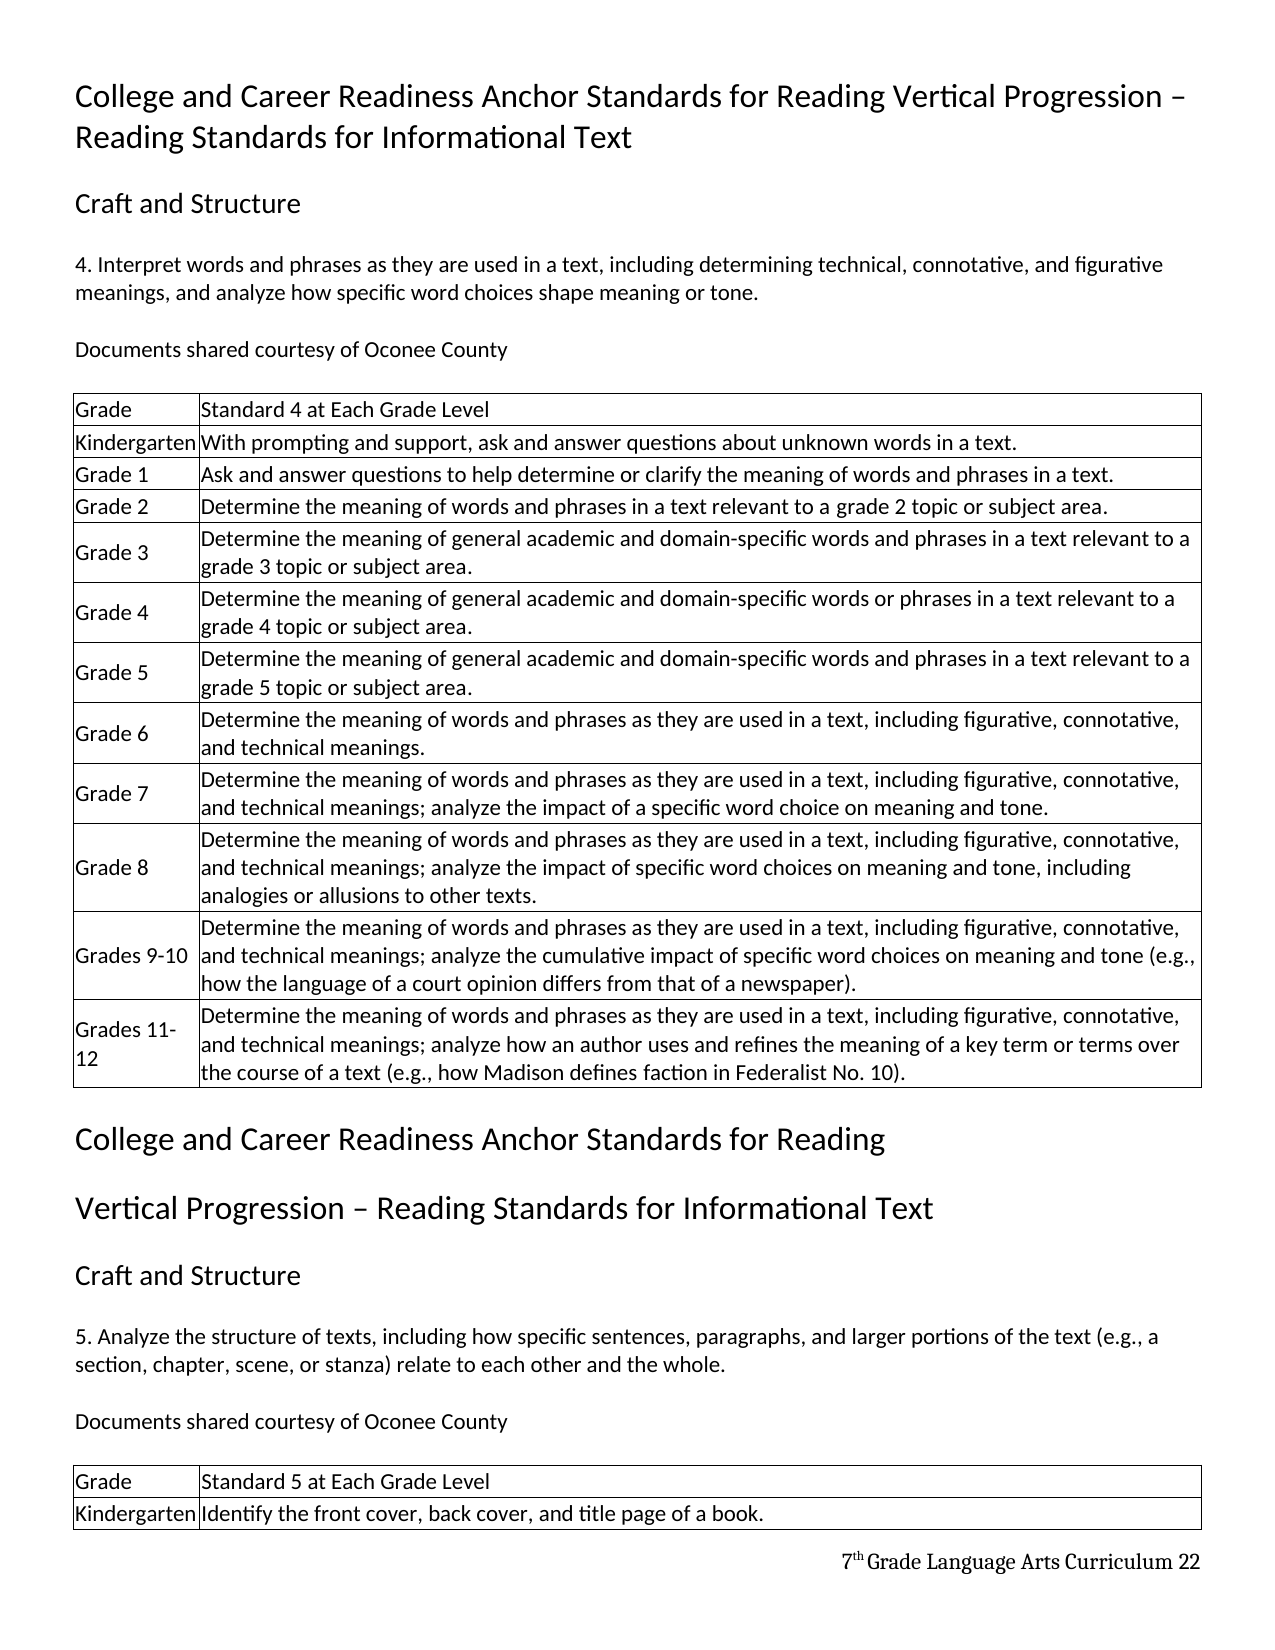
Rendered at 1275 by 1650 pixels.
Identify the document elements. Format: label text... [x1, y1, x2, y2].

table_cell Ask and answer questions to help determine or clarify the meaning of words and phrases in a text. [200, 458, 1201, 489]
table_cell Grade 4 [74, 583, 199, 642]
table_cell Kindergarten [74, 426, 199, 457]
table_cell With prompting and support, ask and answer questions about unknown words in a text. [200, 426, 1201, 457]
table_header Standard 5 at Each Grade Level [200, 1466, 1201, 1497]
table_cell Determine the meaning of words and phrases as they are used in a text, including figurative, connotative, and technical meanings. [200, 703, 1201, 762]
table_cell Determine the meaning of words and phrases in a text relevant to a grade 2 topic or subject area. [200, 490, 1201, 522]
table_cell Identify the front cover, back cover, and title page of a book. [200, 1498, 1201, 1529]
table_cell Determine the meaning of words and phrases as they are used in a text, including figurative, connotative, and technical meanings; analyze how an author uses and refines the meaning of a key term or terms over the course of a text (e.g., how Madison defines faction in Federalist No. 10). [200, 1000, 1201, 1087]
text 5. Analyze the structure of texts, including how specific sentences, paragraphs, and larger portions of the text (e.g., a section, chapter, scene, or stanza) relate to each other and the whole. [75, 1322, 1200, 1378]
table_cell Grade 5 [74, 643, 199, 702]
table_cell Grade 3 [74, 523, 199, 582]
text Documents shared courtesy of Oconee County [75, 336, 1200, 364]
table_header Standard 4 at Each Grade Level [200, 394, 1201, 425]
table_cell Determine the meaning of words and phrases as they are used in a text, including figurative, connotative, and technical meanings; analyze the cumulative impact of specific word choices on meaning and tone (e.g., how the language of a court opinion differs from that of a newspaper). [200, 912, 1201, 999]
text College and Career Readiness Anchor Standards for Reading Vertical Progression – Reading Standards for Informational Text [75, 75, 1200, 156]
table_cell Kindergarten [74, 1498, 199, 1529]
table_cell Grade 1 [74, 458, 199, 489]
text Craft and Structure [75, 1257, 1200, 1293]
table_cell Grade 6 [74, 703, 199, 762]
table_cell Grade 8 [74, 824, 199, 911]
table_header Grade [74, 1466, 199, 1497]
text Vertical Progression – Reading Standards for Informational Text [75, 1187, 1200, 1228]
table_cell Grade 7 [74, 764, 199, 823]
table_cell Determine the meaning of general academic and domain-specific words and phrases in a text relevant to a grade 5 topic or subject area. [200, 643, 1201, 702]
table_cell Determine the meaning of words and phrases as they are used in a text, including figurative, connotative, and technical meanings; analyze the impact of a specific word choice on meaning and tone. [200, 764, 1201, 823]
table_cell Grades 11-12 [74, 1000, 199, 1087]
table_cell Determine the meaning of general academic and domain-specific words and phrases in a text relevant to a grade 3 topic or subject area. [200, 523, 1201, 582]
table_cell Grade 2 [74, 490, 199, 522]
text Craft and Structure [75, 186, 1200, 221]
table_cell Grades 9-10 [74, 912, 199, 999]
table_cell Determine the meaning of words and phrases as they are used in a text, including figurative, connotative, and technical meanings; analyze the impact of specific word choices on meaning and tone, including analogies or allusions to other texts. [200, 824, 1201, 911]
text Documents shared courtesy of Oconee County [75, 1407, 1200, 1435]
table_cell Determine the meaning of general academic and domain-specific words or phrases in a text relevant to a grade 4 topic or subject area. [200, 583, 1201, 642]
text College and Career Readiness Anchor Standards for Reading [75, 1117, 1200, 1158]
text 4. Interpret words and phrases as they are used in a text, including determining technical, connotative, and figurative meanings, and analyze how specific word choices shape meaning or tone. [75, 250, 1200, 306]
table_header Grade [74, 394, 199, 425]
